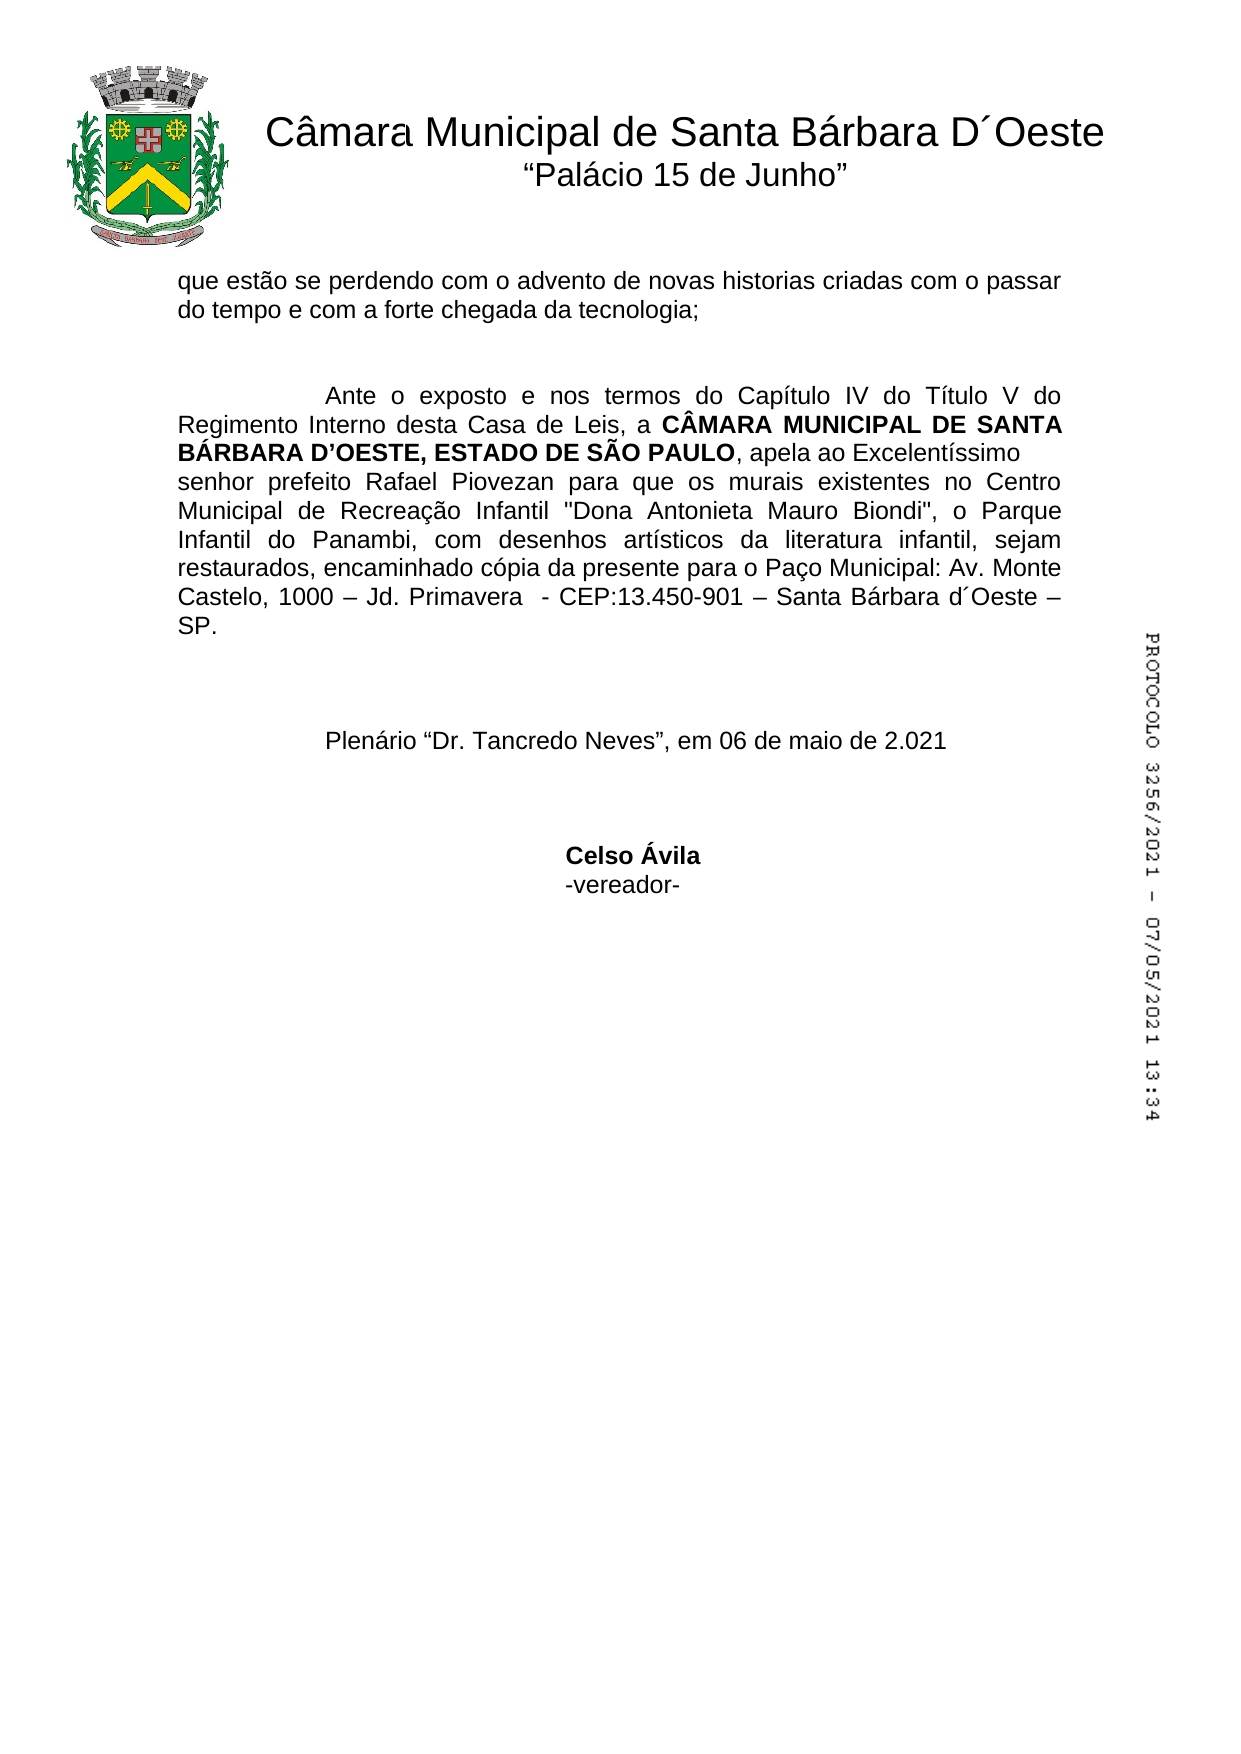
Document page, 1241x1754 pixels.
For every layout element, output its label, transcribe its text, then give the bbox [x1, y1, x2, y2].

picture [66, 66, 235, 254]
text -vereador- [177, 869, 1063, 898]
text senhor prefeito Rafael Piovezan para que os murais existentes no Centro Municipal de Recreação Infantil "Dona Antonieta Mauro Biondi", o Parque Infantil do Panambi, com desenhos artísticos da literatura infantil, sejam restaurados, encaminhado cópia da presente para o Paço Municipal: Av. Monte Castelo, 1000 – Jd. Primavera - CEP:13.450-901 – Santa Bárbara d´Oeste – SP. [177, 467, 1063, 639]
picture [1120, 629, 1183, 1125]
text Ante o exposto e nos termos do Capítulo IV do Título V do Regimento Interno desta Casa de Leis, a CÂMARA MUNICIPAL DE SANTA BÁRBARA D’OESTE, ESTADO DE SÃO PAULO, apela ao Excelentíssimo [177, 381, 1063, 467]
text que estão se perdendo com o advento de novas historias criadas com o passar do tempo e com a forte chegada da tecnologia; [177, 266, 1063, 323]
text Celso Ávila [177, 841, 1063, 869]
text Plenário “Dr. Tancredo Neves”, em 06 de maio de 2.021 [177, 726, 1063, 754]
